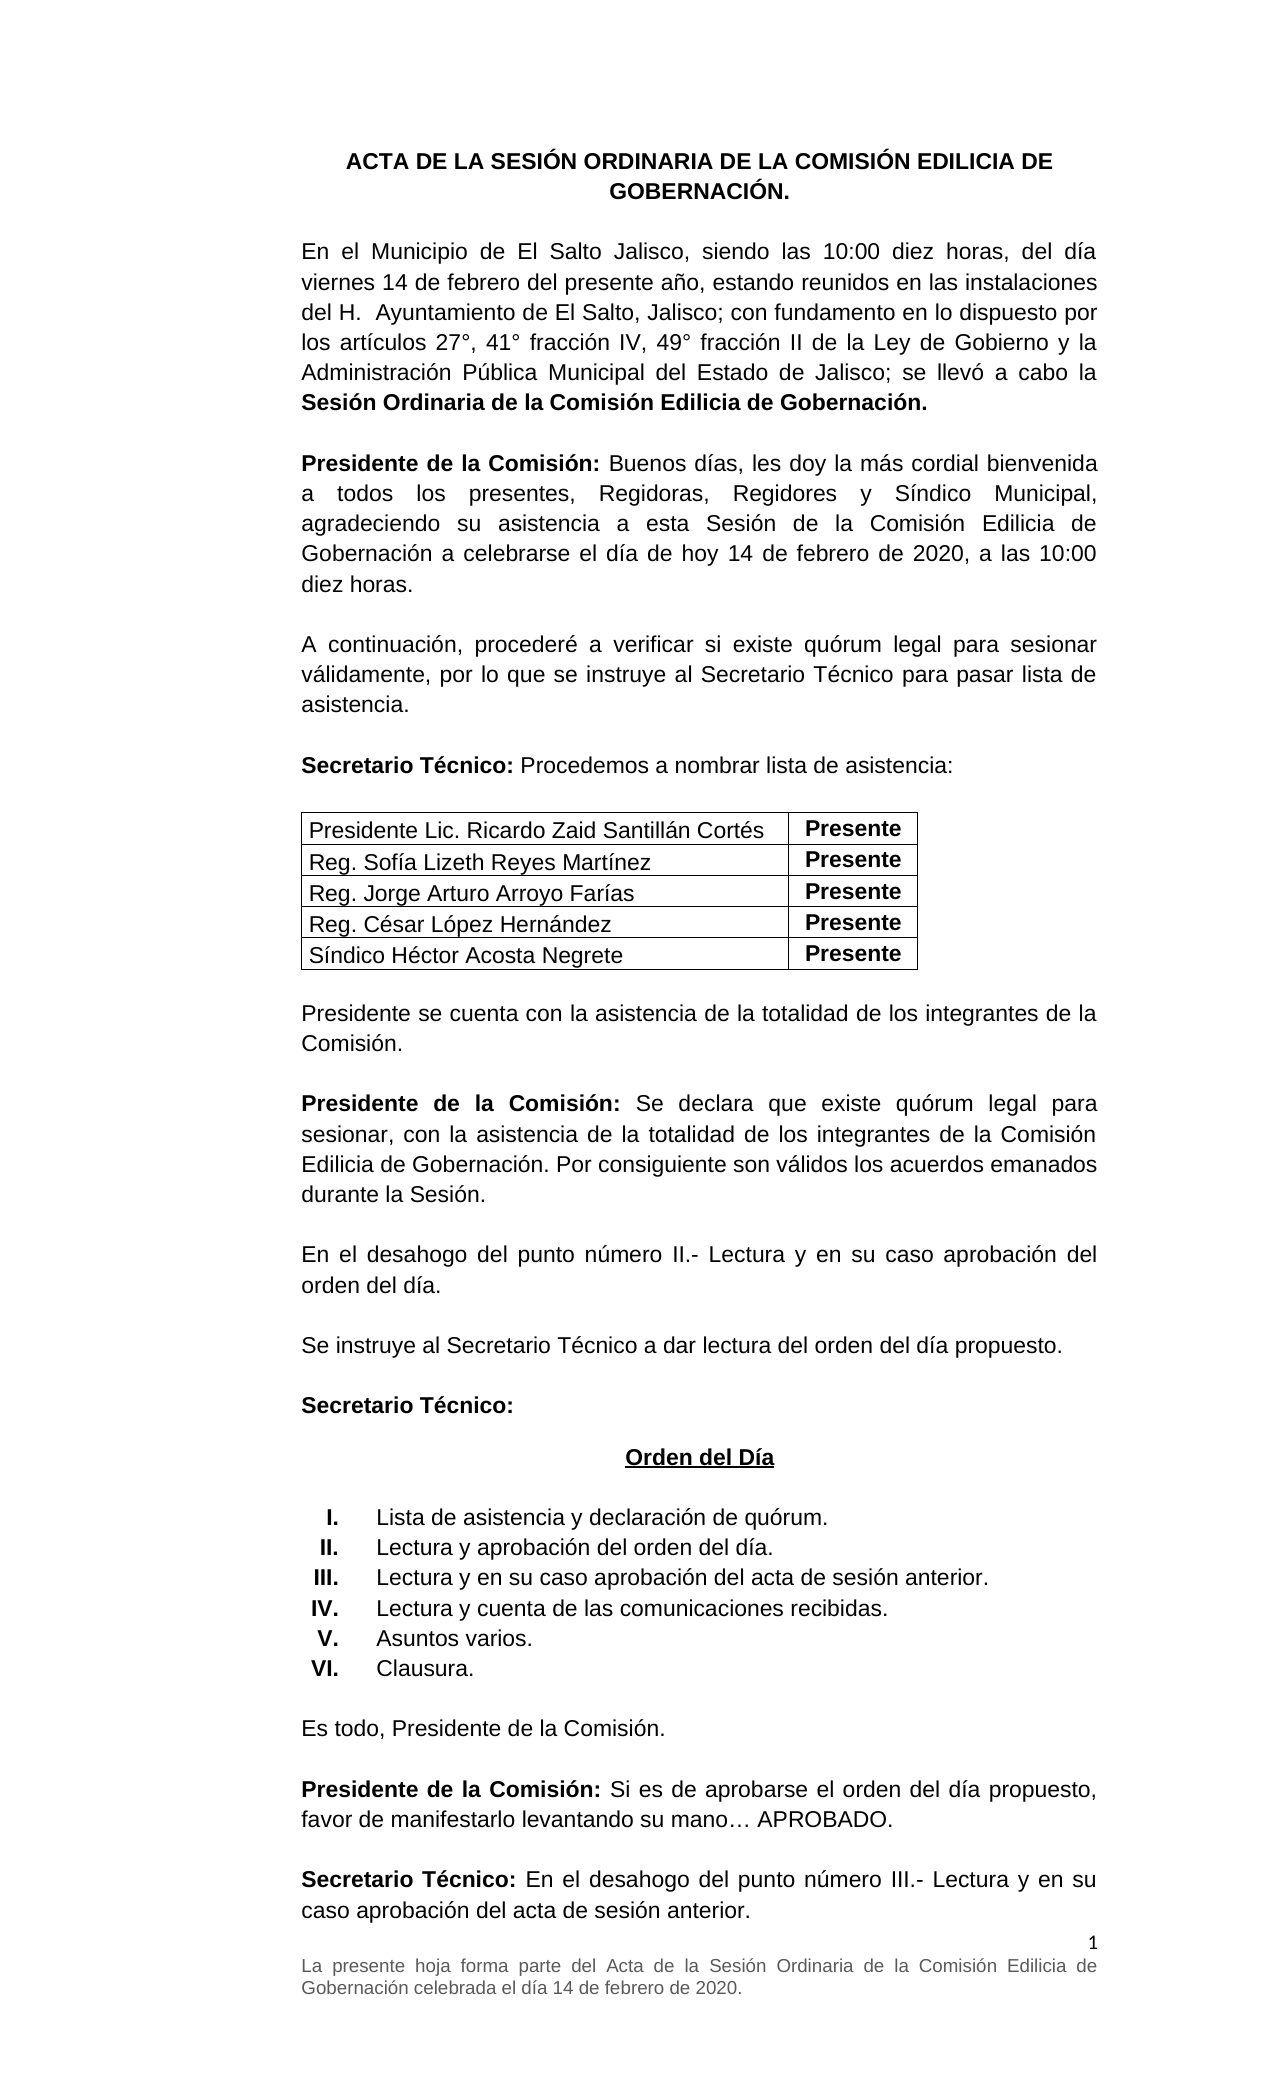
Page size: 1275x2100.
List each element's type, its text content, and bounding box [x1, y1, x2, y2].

text En el Municipio de El Salto Jalisco, siendo las 10:00 diez horas, del día viernes 14 de febrero del presente año, estando reunidos en las instalaciones del H. Ayuntamiento de El Salto, Jalisco; con fundamento en lo dispuesto por los artículos 27°, 41° fracción IV, 49° fracción II de la Ley de Gobierno y la Administración Pública Municipal del Estado de Jalisco; se llevó a cabo la Sesión Ordinaria de la Comisión Edilicia de Gobernación. [301, 238, 1098, 416]
text Secretario Técnico: Procedemos a nombrar lista de asistencia: [301, 752, 1098, 778]
text Orden del Día [301, 1443, 1098, 1470]
list Asuntos varios. [339, 1625, 1098, 1651]
text Presidente se cuenta con la asistencia de la totalidad de los integrantes de la Comisión. [301, 1000, 1098, 1056]
list Lectura y aprobación del orden del día. [339, 1534, 1098, 1561]
table_cell Presente [789, 845, 917, 875]
list Lista de asistencia y declaración de quórum. [339, 1504, 1098, 1530]
table_header Presidente Lic. Ricardo Zaid Santillán Cortés [302, 813, 788, 843]
text Presidente de la Comisión: Si es de aprobarse el orden del día propuesto, favor de manifestarlo levantando su mano… APROBADO. [301, 1776, 1098, 1832]
text En el desahogo del punto número II.- Lectura y en su caso aprobación del orden del día. [301, 1241, 1098, 1298]
table_cell Síndico Héctor Acosta Negrete [302, 938, 788, 968]
text Se instruye al Secretario Técnico a dar lectura del orden del día propuesto. [301, 1332, 1098, 1358]
table_header Presente [789, 813, 917, 843]
text Es todo, Presidente de la Comisión. [301, 1715, 1098, 1742]
list Lectura y cuenta de las comunicaciones recibidas. [339, 1594, 1098, 1621]
text Presidente de la Comisión: Buenos días, les doy la más cordial bienvenida a todos los presentes, Regidoras, Regidores y Síndico Municipal, agradeciendo su asistencia a esta Sesión de la Comisión Edilicia de Gobernación a celebrarse el día de hoy 14 de febrero de 2020, a las 10:00 diez horas. [301, 450, 1098, 597]
list Clausura. [339, 1655, 1098, 1681]
table_cell Reg. Jorge Arturo Arroyo Farías [302, 876, 788, 906]
table_cell Presente [789, 907, 917, 937]
list Lectura y en su caso aprobación del acta de sesión anterior. [339, 1564, 1098, 1591]
text ACTA DE LA SESIÓN ORDINARIA DE LA COMISIÓN EDILICIA DE GOBERNACIÓN. [301, 148, 1098, 204]
table_cell Presente [789, 876, 917, 906]
text A continuación, procederé a verificar si existe quórum legal para sesionar válidamente, por lo que se instruye al Secretario Técnico para pasar lista de asistencia. [301, 631, 1098, 718]
text Secretario Técnico: En el desahogo del punto número III.- Lectura y en su caso aprobación del acta de sesión anterior. [301, 1866, 1098, 1923]
table_cell Reg. César López Hernández [302, 907, 788, 937]
table_cell Reg. Sofía Lizeth Reyes Martínez [302, 845, 788, 875]
table_cell Presente [789, 938, 917, 968]
text Presidente de la Comisión: Se declara que existe quórum legal para sesionar, con la asistencia de la totalidad de los integrantes de la Comisión Edilicia de Gobernación. Por consiguiente son válidos los acuerdos emanados durante la Sesión. [301, 1090, 1098, 1207]
text Secretario Técnico: [301, 1392, 1098, 1419]
